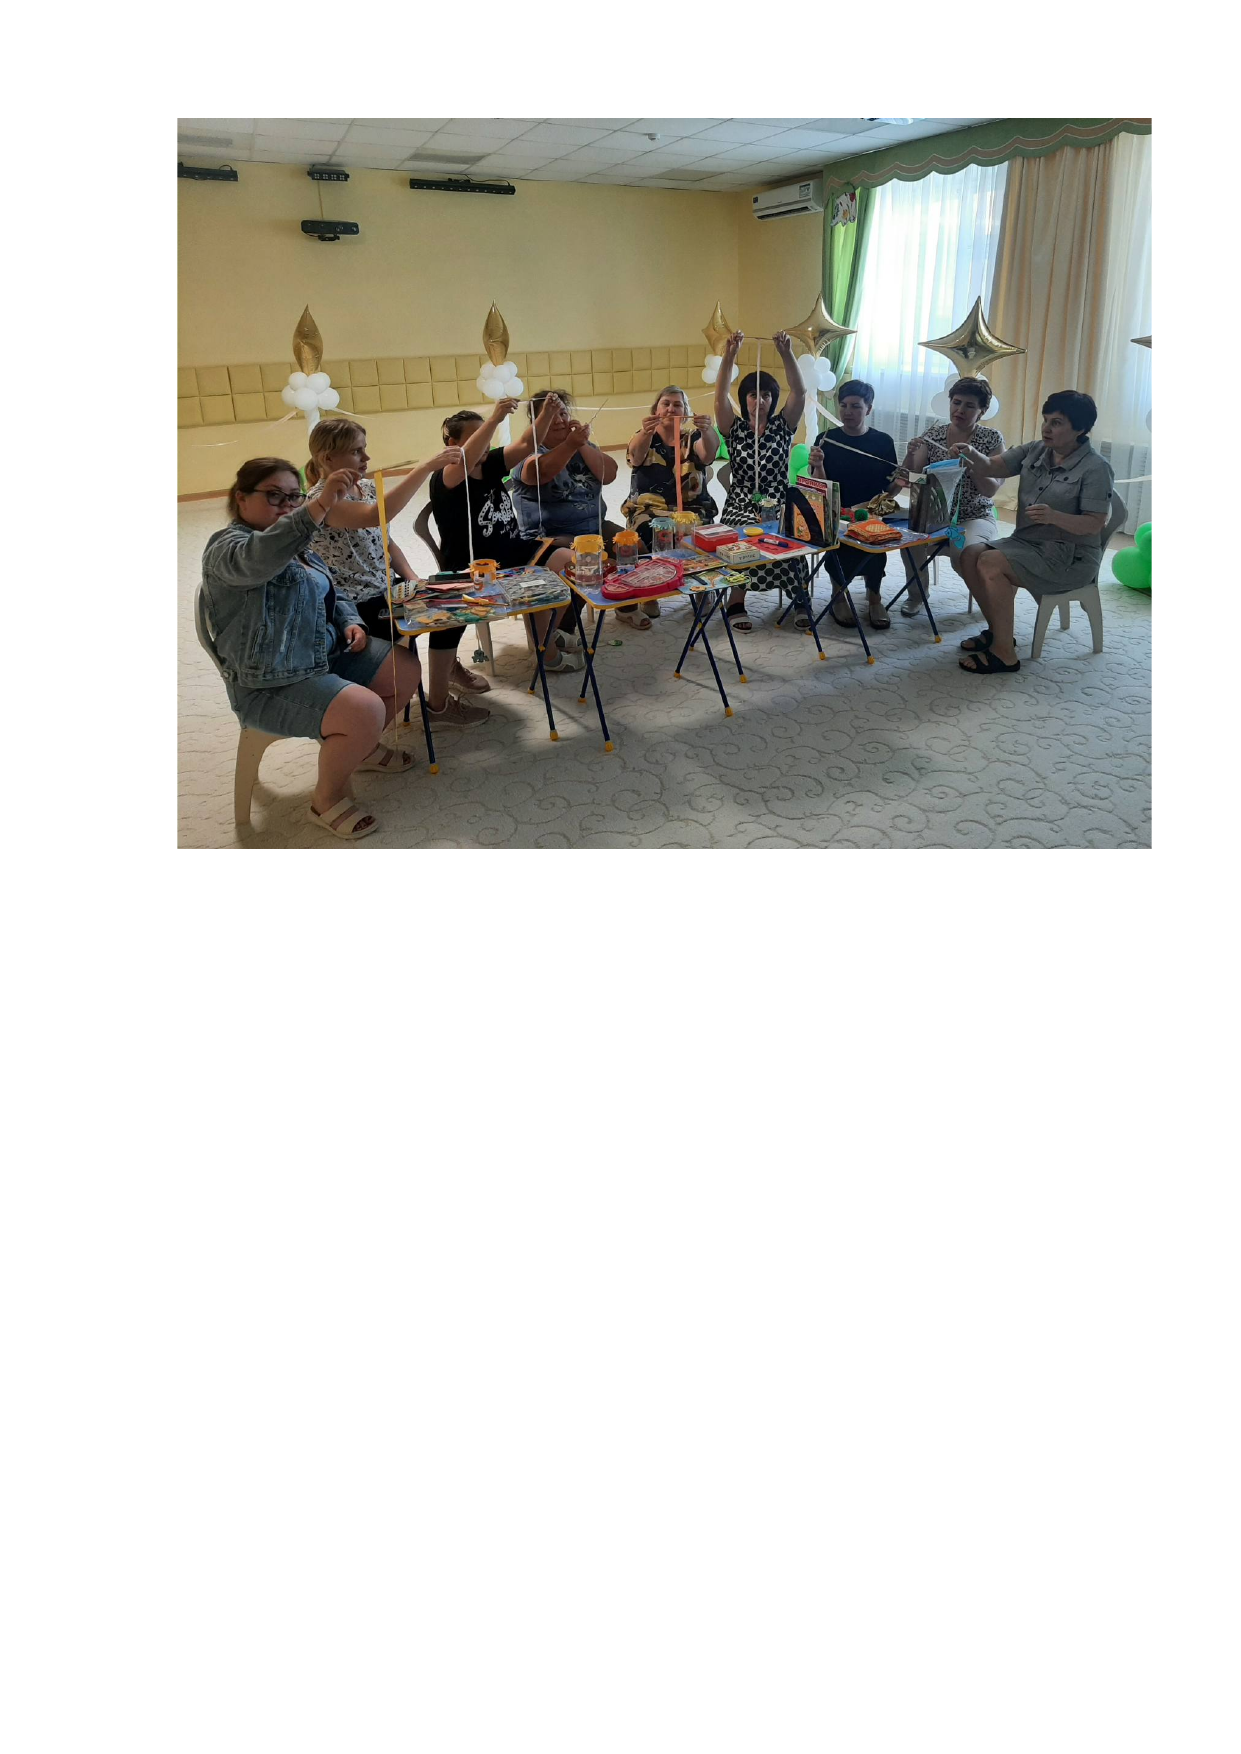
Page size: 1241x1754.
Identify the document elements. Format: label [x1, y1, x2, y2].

picture [177, 118, 1152, 849]
